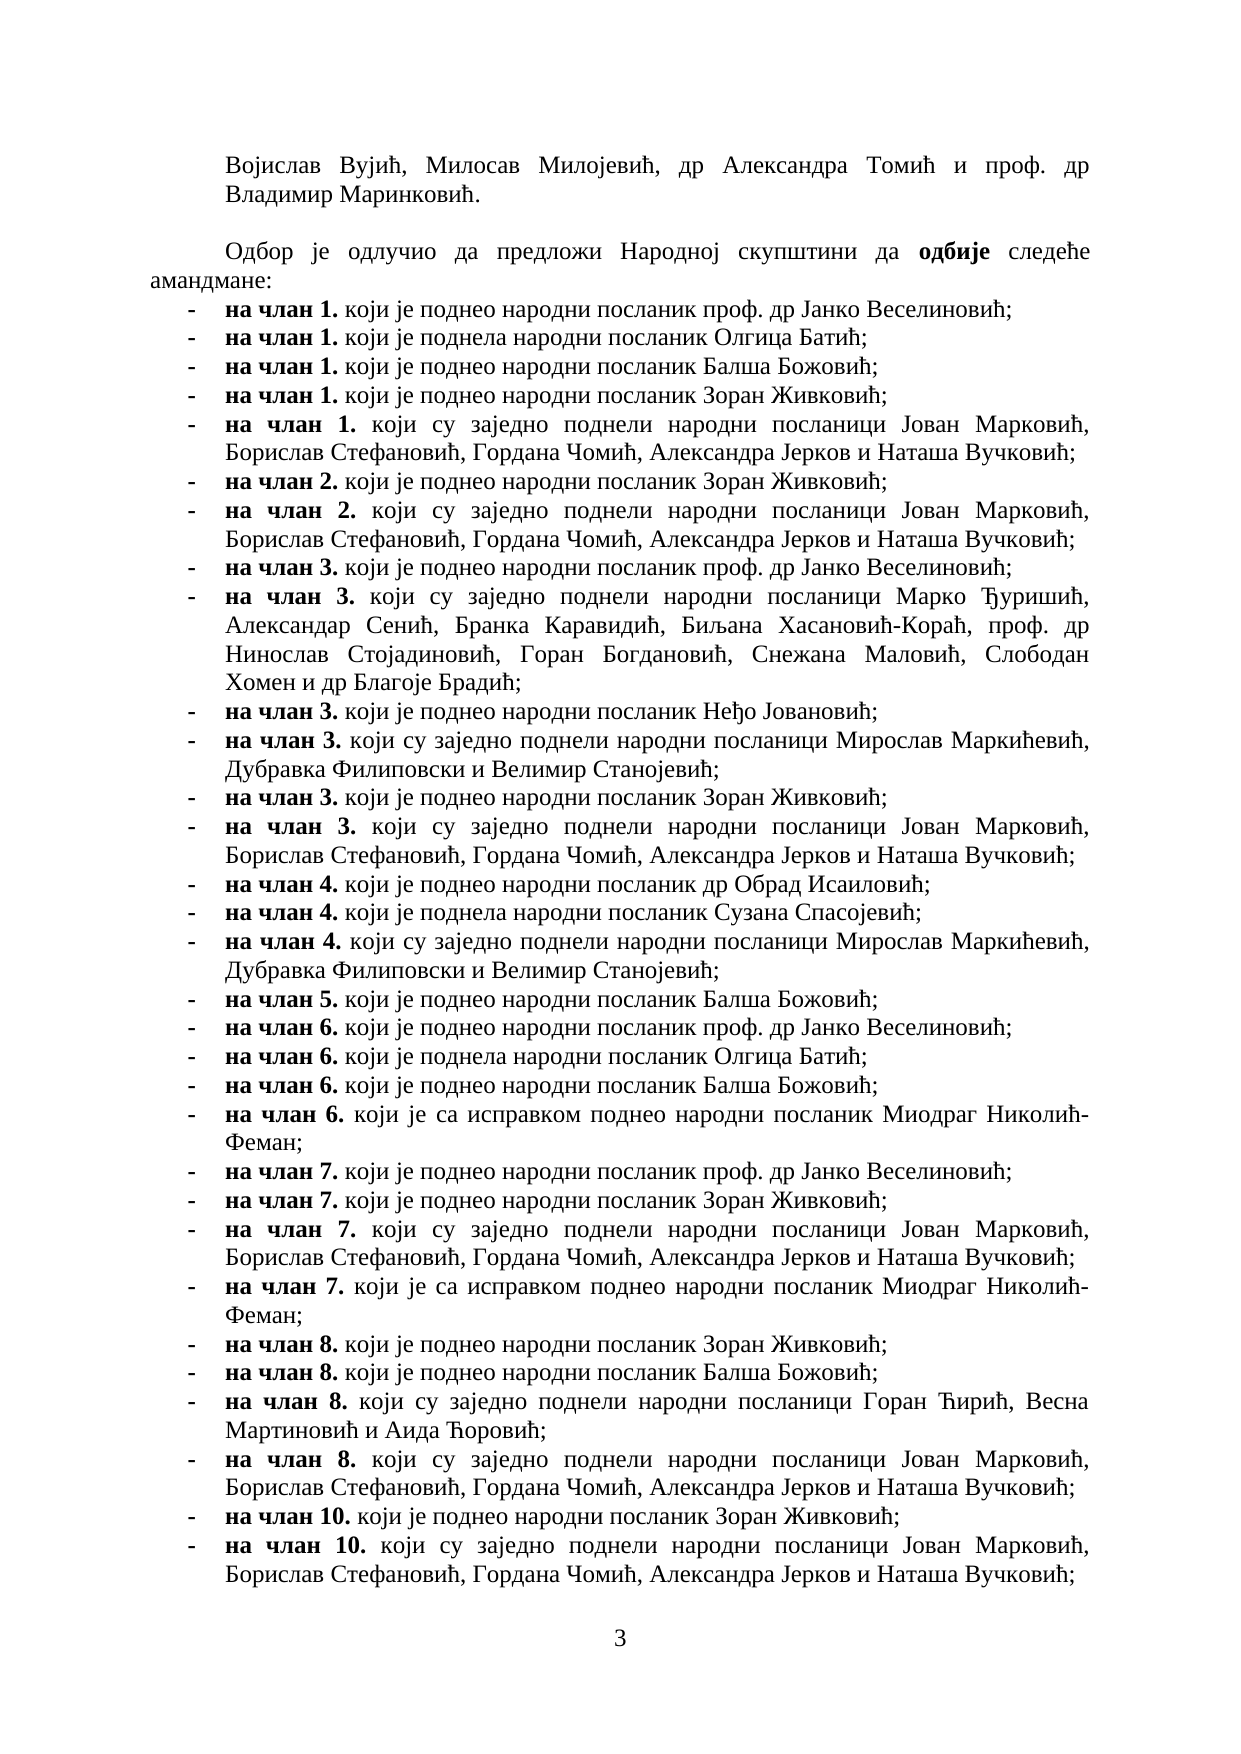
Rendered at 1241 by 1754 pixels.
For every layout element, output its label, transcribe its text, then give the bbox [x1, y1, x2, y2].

list на члан 8. који је поднео народни посланик Балша Божовић; [187, 1357, 1090, 1386]
list на члан 6. који је поднео народни посланик Балша Божовић; [187, 1070, 1090, 1099]
list на члан 3. који је поднео народни посланик проф. др Јанко Веселиновић; [187, 552, 1090, 581]
list на члан 8. који су заједно поднели народни посланици Горан Ћирић, Весна Мартиновић и Аида Ћоровић; [187, 1386, 1090, 1444]
list на члан 8. који је поднео народни посланик Зоран Живковић; [187, 1329, 1090, 1357]
list на члан 10. који је поднео народни посланик Зоран Живковић; [187, 1501, 1090, 1530]
list на члан 7. који је поднео народни посланик проф. др Јанко Веселиновић; [187, 1156, 1090, 1185]
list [187, 150, 1090, 207]
list на члан 5. који је поднео народни посланик Балша Божовић; [187, 984, 1090, 1012]
list на члан 3. који је поднео народни посланик Зоран Живковић; [187, 782, 1090, 811]
list на члан 4. који је поднео народни посланик др Обрад Исаиловић; [187, 869, 1090, 897]
list на члан 3. који су заједно поднели народни посланици Мирослав Маркићевић, Дубравка Филиповски и Велимир Станојевић; [187, 725, 1090, 782]
list на члан 1. који је поднео народни посланик Зоран Живковић; [187, 380, 1090, 409]
list на члан 8. који су заједно поднели народни посланици Јован Марковић, Борислав Стефановић, Гордана Чомић, Александра Јерков и Наташа Вучковић; [187, 1444, 1090, 1501]
list на члан 4. који су заједно поднели народни посланици Мирослав Маркићевић, Дубравка Филиповски и Велимир Станојевић; [187, 926, 1090, 984]
list на члан 6. који је поднео народни посланик проф. др Јанко Веселиновић; [187, 1012, 1090, 1041]
list на члан 4. који је поднела народни посланик Сузана Спасојевић; [187, 897, 1090, 926]
list на члан 10. који су заједно поднели народни посланици Јован Марковић, Борислав Стефановић, Гордана Чомић, Александра Јерков и Наташа Вучковић; [187, 1530, 1090, 1587]
list на члан 7. који су заједно поднели народни посланици Јован Марковић, Борислав Стефановић, Гордана Чомић, Александра Јерков и Наташа Вучковић; [187, 1214, 1090, 1271]
list на члан 1. који је поднео народни посланик проф. др Јанко Веселиновић; [187, 294, 1090, 322]
list на члан 6. који је са исправком поднео народни посланик Миодраг Николић-Феман; [187, 1099, 1090, 1156]
list на члан 7. који је поднео народни посланик Зоран Живковић; [187, 1185, 1090, 1214]
list на члан 6. који је поднела народни посланик Олгица Батић; [187, 1041, 1090, 1070]
list на члан 3. који су заједно поднели народни посланици Јован Марковић, Борислав Стефановић, Гордана Чомић, Александра Јерков и Наташа Вучковић; [187, 811, 1090, 869]
list на члан 2. који је поднео народни посланик Зоран Живковић; [187, 466, 1090, 495]
list на члан 3. који су заједно поднели народни посланици Марко Ђуришић, Александар Сенић, Бранка Каравидић, Биљана Хасановић-Кораћ, проф. др Нинослав Стојадиновић, Горан Богдановић, Снежана Маловић, Слободан Хомен и др Благоје Брадић; [187, 581, 1090, 696]
list на члан 1. који је поднела народни посланик Олгица Батић; [187, 322, 1090, 351]
list на члан 1. који су заједно поднели народни посланици Јован Марковић, Борислав Стефановић, Гордана Чомић, Александра Јерков и Наташа Вучковић; [187, 409, 1090, 466]
list на члан 2. који су заједно поднели народни посланици Јован Марковић, Борислав Стефановић, Гордана Чомић, Александра Јерков и Наташа Вучковић; [187, 495, 1090, 552]
list на члан 1. који је поднео народни посланик Балша Божовић; [187, 351, 1090, 380]
list на члан 3. који је поднео народни посланик Неђо Јовановић; [187, 696, 1090, 725]
list Одбор је одлучио да предложи Народној скупштини да одбије следеће амандмане: [150, 236, 1090, 294]
list на члан 7. који је са исправком поднео народни посланик Миодраг Николић-Феман; [187, 1271, 1090, 1329]
